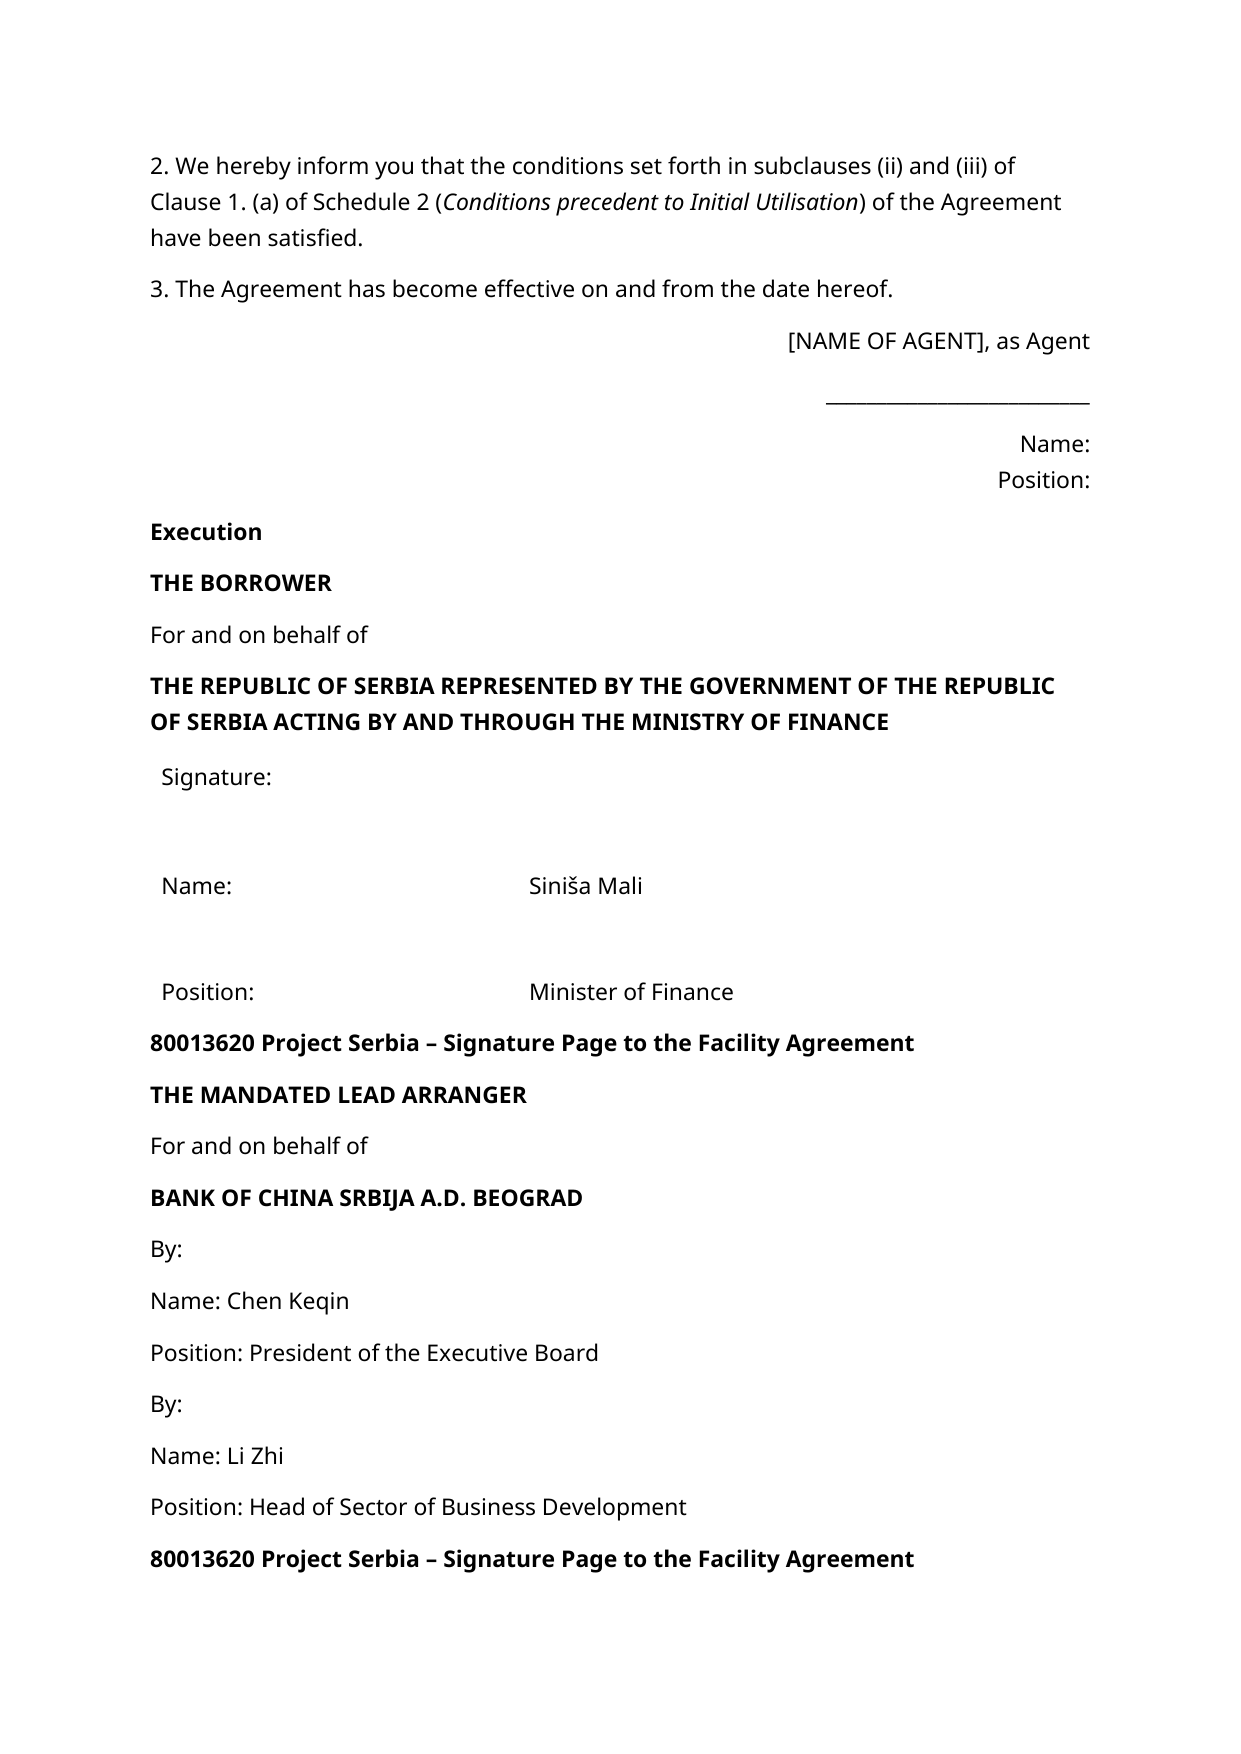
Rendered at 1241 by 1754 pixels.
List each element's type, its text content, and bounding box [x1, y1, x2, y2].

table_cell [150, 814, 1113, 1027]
text 2. We hereby inform you that the conditions set forth in subclauses (ii) and (iii) of Clause 1. (a) of Schedule 2 (Conditions precedent to Initial Utilisation) of the Agreement have been satisfied. [150, 150, 1090, 253]
text THE BORROWER [150, 567, 1090, 598]
text [NAME OF AGENT], as Agent [150, 325, 1090, 356]
text 3. The Agreement has become effective on and from the date hereof. [150, 273, 1090, 305]
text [150, 1543, 1090, 1574]
text By: [150, 1233, 1090, 1264]
text For and on behalf of [150, 619, 1090, 650]
text Execution [150, 516, 1090, 547]
text Position: Head of Sector of Business Development [150, 1491, 1090, 1522]
text For and on behalf of [150, 1130, 1090, 1161]
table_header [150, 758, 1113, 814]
text THE MANDATED LEAD ARRANGER [150, 1079, 1090, 1110]
text Name: Chen Keqin [150, 1285, 1090, 1316]
text Name: Position: [150, 428, 1090, 495]
text 80013620 Project Serbia – Signature Page to the Facility Agreement [150, 1027, 1090, 1058]
text Name: Li Zhi [150, 1439, 1090, 1471]
text THE REPUBLIC OF SERBIA REPRESENTED BY THE GOVERNMENT OF THE REPUBLIC OF SERBIA ACTING BY AND THROUGH THE MINISTRY OF FINANCE [150, 670, 1090, 737]
text BANK OF CHINA SRBIJA A.D. BEOGRAD [150, 1182, 1090, 1213]
text __________________________ [150, 377, 1090, 408]
text Position: President of the Executive Board [150, 1336, 1090, 1368]
text By: [150, 1388, 1090, 1419]
